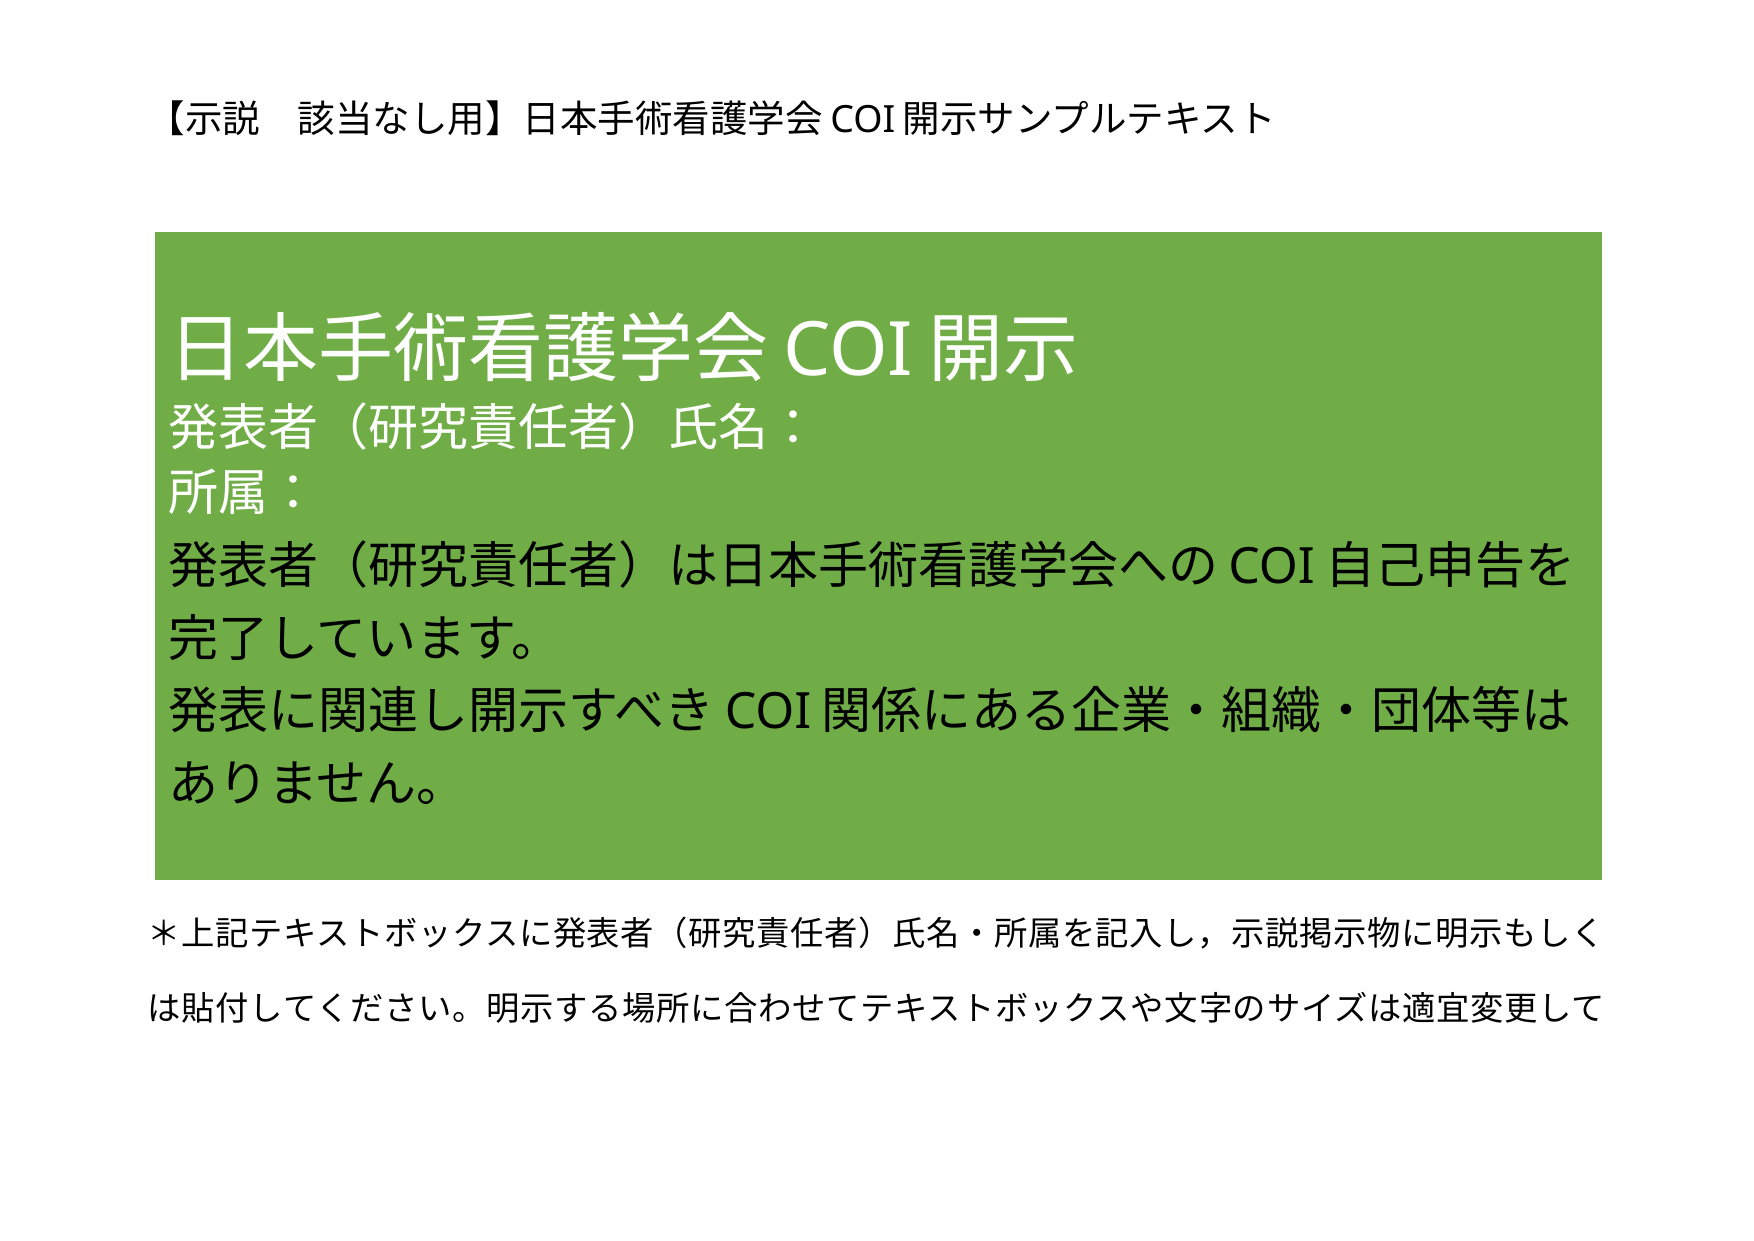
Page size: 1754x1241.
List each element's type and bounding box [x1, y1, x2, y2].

text [148, 893, 1606, 1043]
